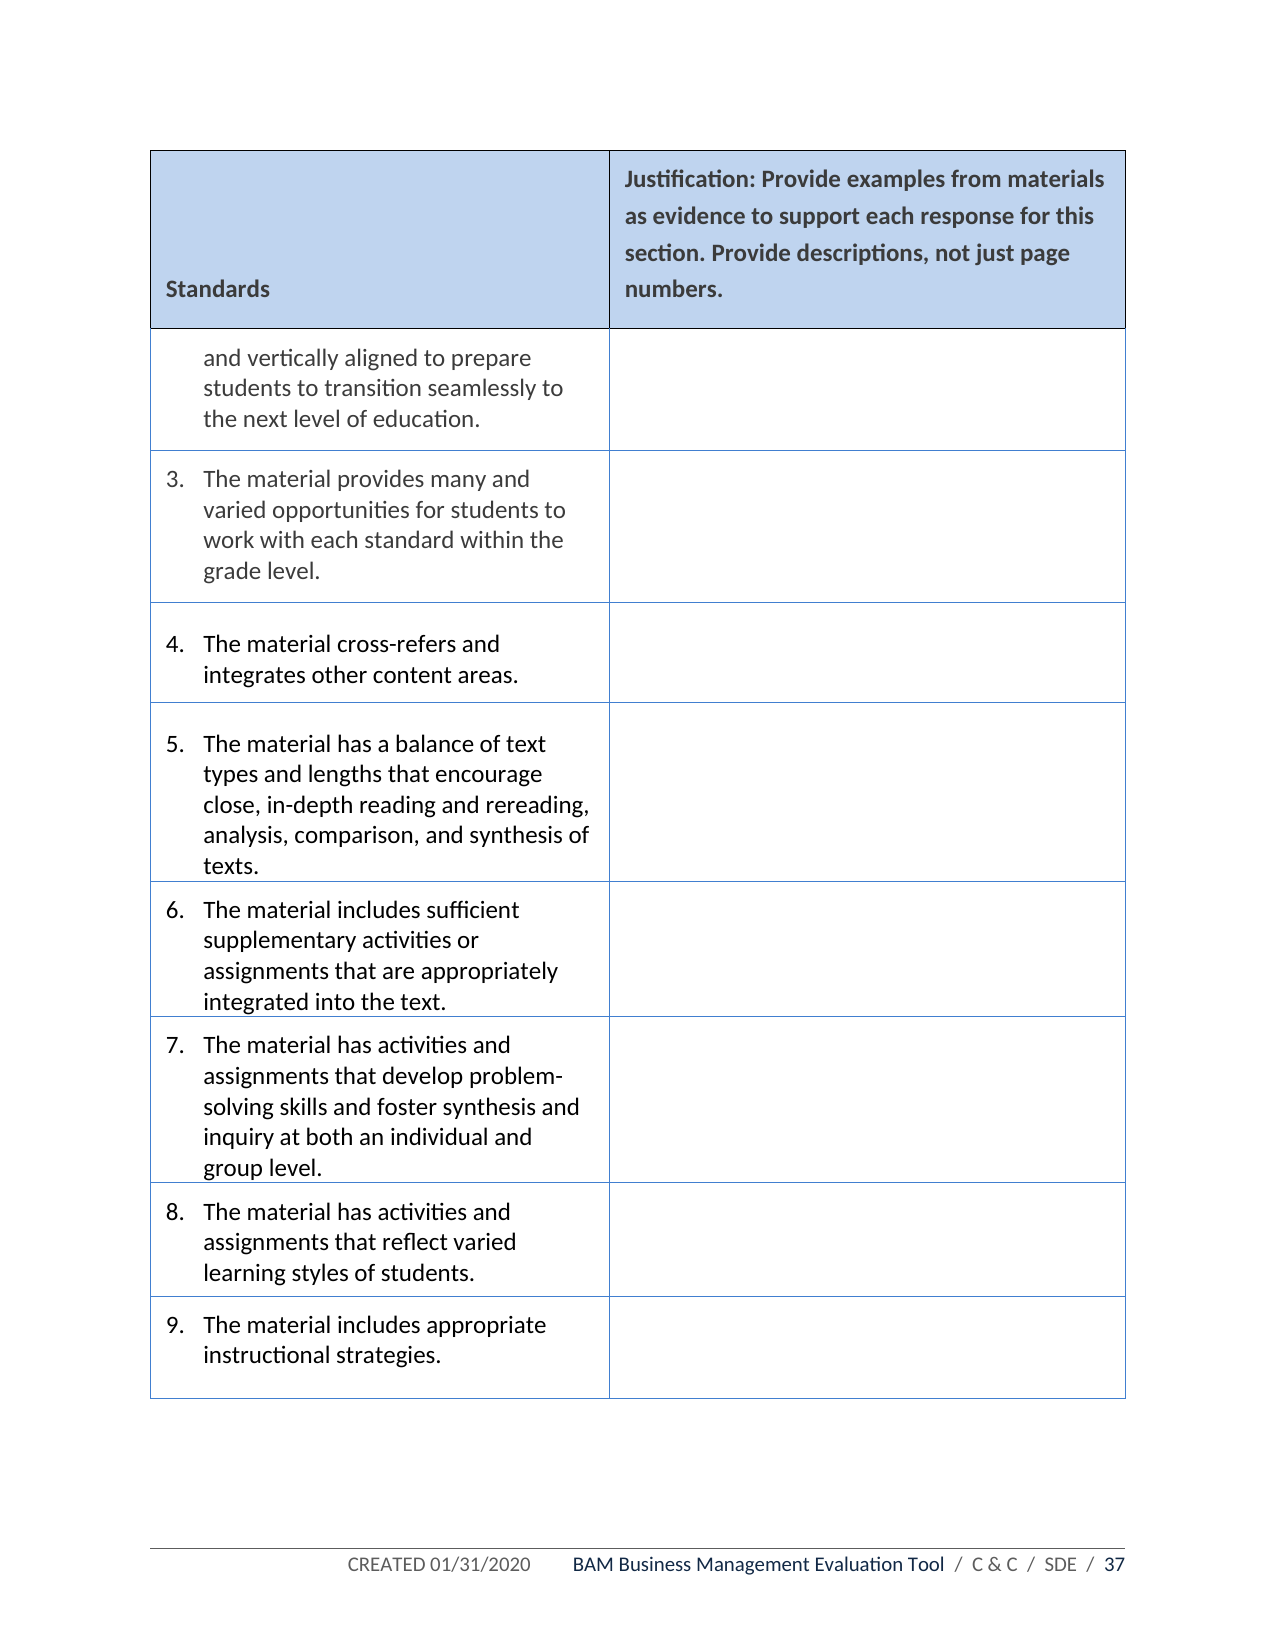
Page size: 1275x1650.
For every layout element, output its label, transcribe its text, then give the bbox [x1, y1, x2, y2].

table_cell [610, 703, 1125, 881]
table_cell The material has activities and assignments that develop problem-solving skills and foster synthesis and inquiry at both an individual and group level. [151, 1017, 609, 1182]
table_header Justification: Provide examples from materials as evidence to support each response for this section. Provide descriptions, not just page numbers. [610, 151, 1125, 328]
table_cell [610, 329, 1125, 450]
table_cell [610, 603, 1125, 702]
table_cell The material provides many and varied opportunities for students to work with each standard within the grade level. [151, 451, 609, 602]
table_cell [610, 882, 1125, 1016]
table_cell [610, 451, 1125, 602]
table_cell The material includes sufficient supplementary activities or assignments that are appropriately integrated into the text. [151, 882, 609, 1016]
table_cell The material includes appropriate instructional strategies. [151, 1297, 609, 1398]
table_cell The material has activities and assignments that reflect varied learning styles of students. [151, 1183, 609, 1296]
table_cell [610, 1017, 1125, 1182]
table_cell [610, 1183, 1125, 1296]
table_cell The material has a balance of text types and lengths that encourage close, in-depth reading and rereading, analysis, comparison, and synthesis of texts. [151, 703, 609, 881]
table_cell The material cross-refers and integrates other content areas. [151, 603, 609, 702]
table_header Standards [151, 151, 609, 328]
table_cell [610, 1297, 1125, 1398]
